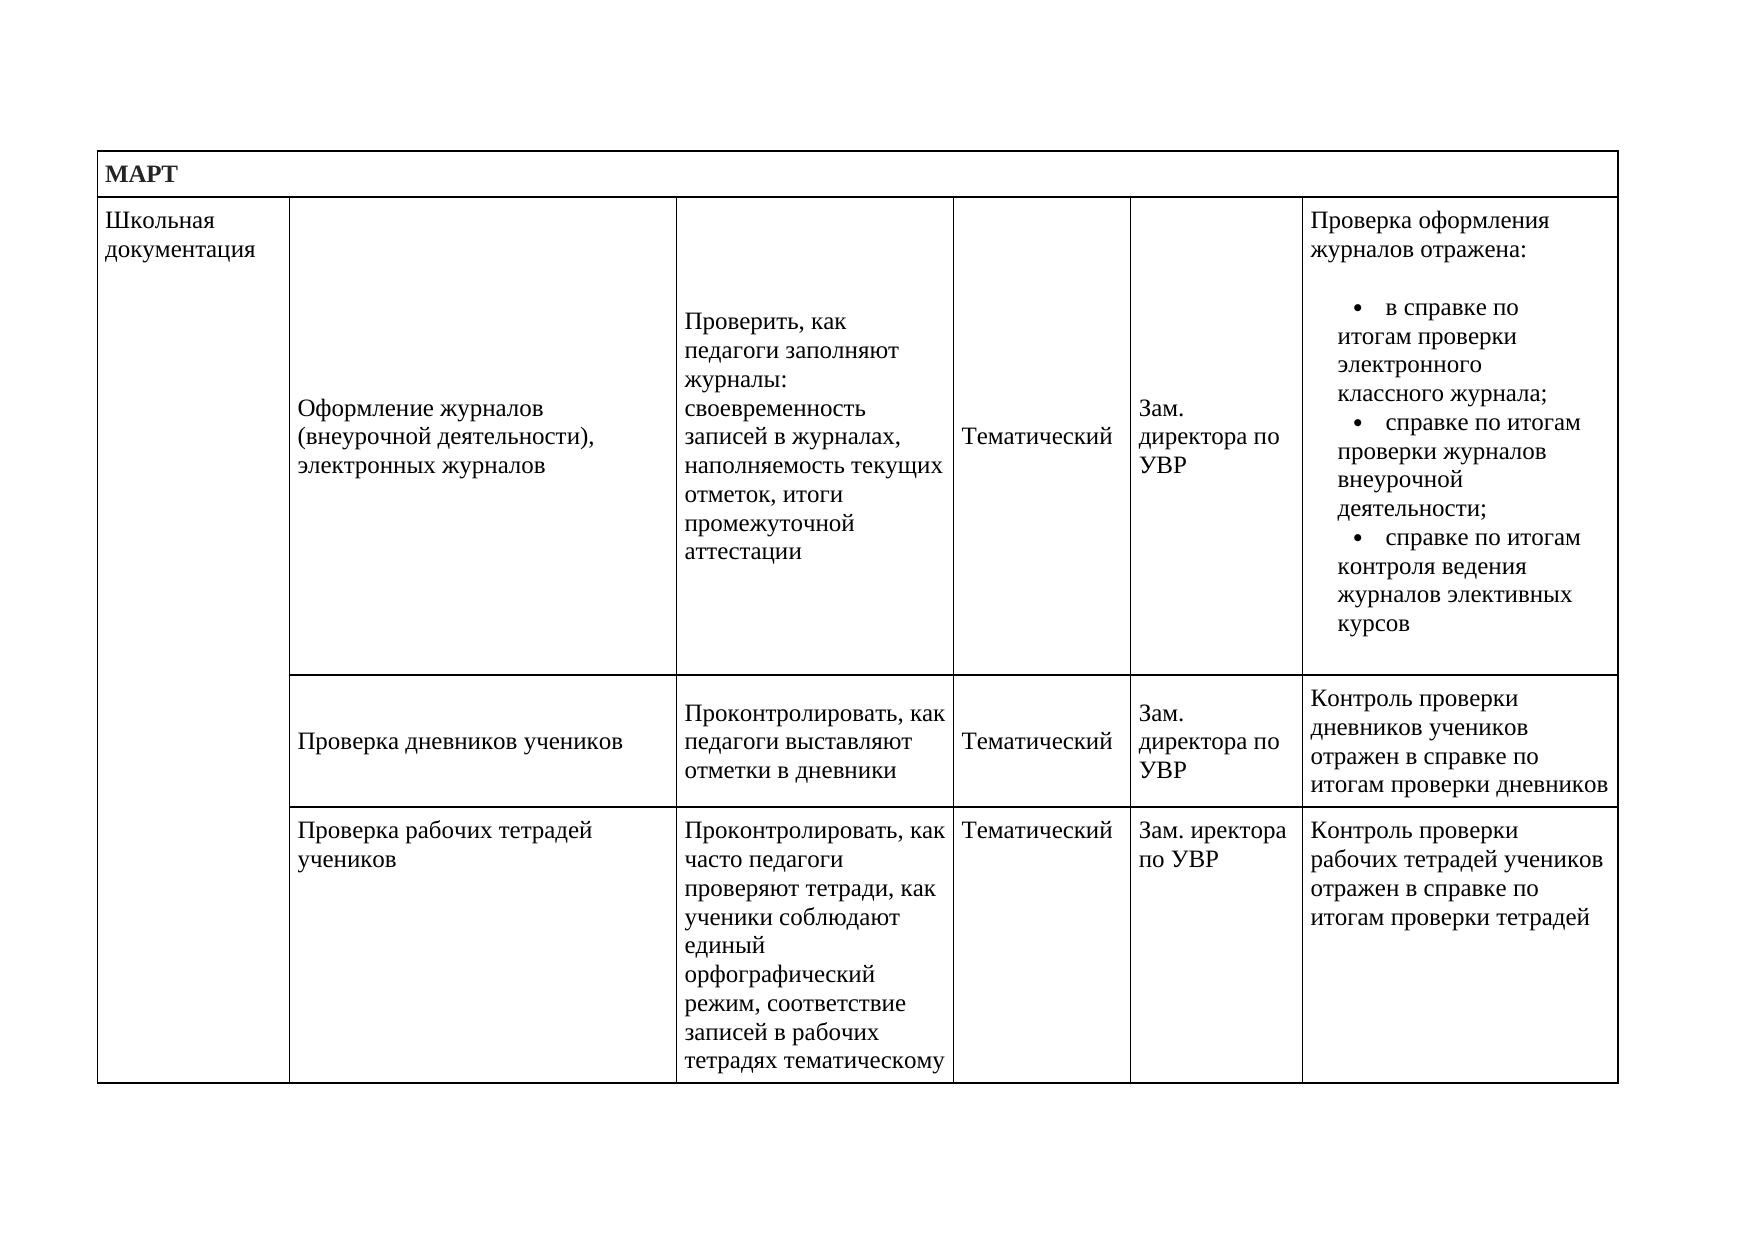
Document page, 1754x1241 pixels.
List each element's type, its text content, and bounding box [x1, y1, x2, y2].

table_cell Зам. директора по УВР [1131, 676, 1302, 806]
table_cell Проконтролировать, как педагоги выставляют отметки в дневники [677, 676, 953, 806]
table_cell Проверка оформления журналов отражена: в справке по итогам проверки электронного классного журнала; справке по итогам проверки журналов внеурочной деятельности; справке по итогам контроля ведения журналов элективных курсов [1303, 198, 1617, 674]
table_cell Контроль проверки дневников учеников отражен в справке по итогам проверки дневников [1303, 676, 1617, 806]
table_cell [1131, 808, 1302, 1082]
table_cell Оформление журналов (внеурочной деятельности), электронных журналов [290, 198, 676, 674]
table_cell Тематический [954, 198, 1130, 674]
table_cell Проверить, как педагоги заполняют журналы: своевременность записей в журналах, наполняемость текущих отметок, итоги промежуточной аттестации [677, 198, 953, 674]
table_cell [677, 808, 953, 1082]
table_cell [1303, 808, 1617, 1082]
table_cell МАРТ [98, 152, 1617, 196]
table_cell Тематический [954, 676, 1130, 806]
table_cell Проверка дневников учеников [290, 676, 676, 806]
table_cell Школьная документация [98, 198, 289, 1082]
table_cell Зам. директора по УВР [1131, 198, 1302, 674]
table_cell Тематический [954, 808, 1130, 1082]
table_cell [290, 808, 676, 1082]
